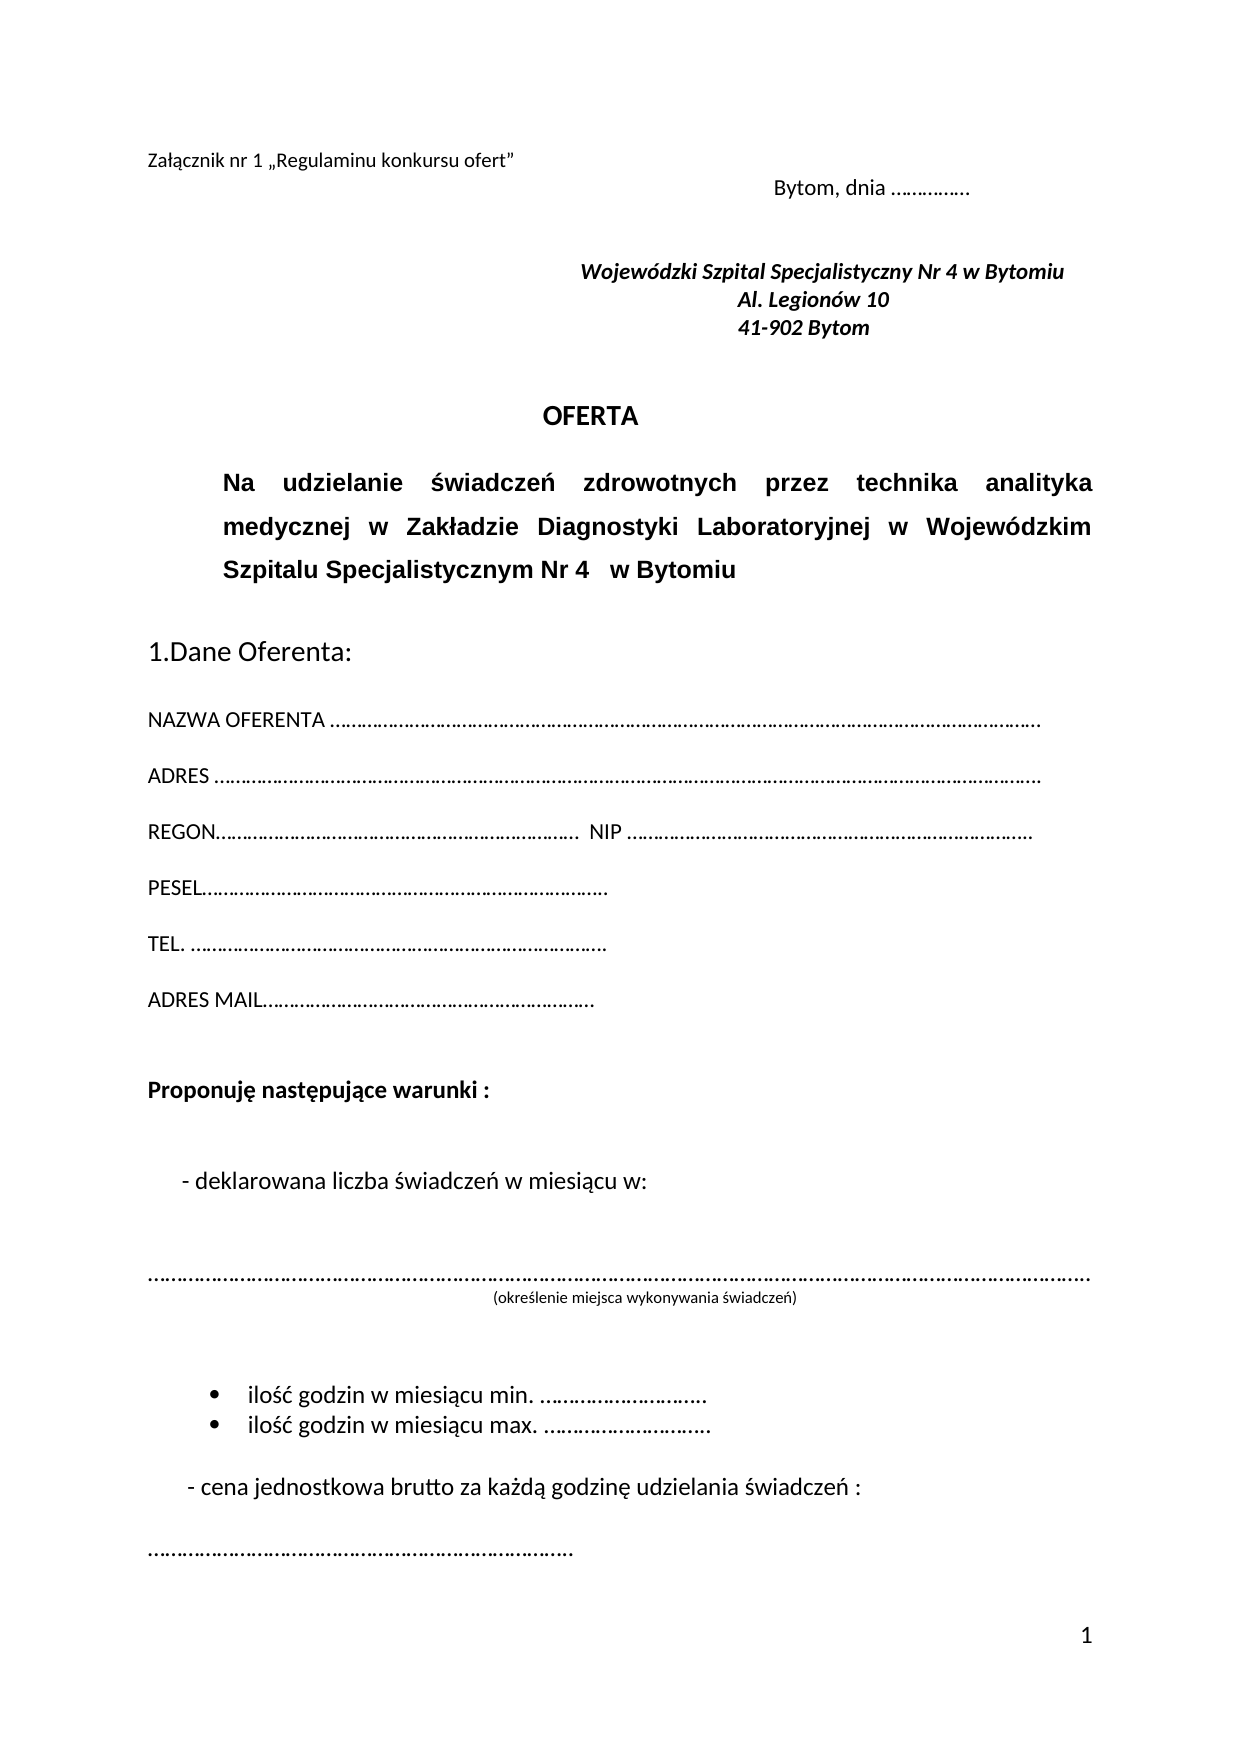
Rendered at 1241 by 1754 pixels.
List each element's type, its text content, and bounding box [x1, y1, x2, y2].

text 41-902 Bytom [664, 313, 1093, 341]
text ……………………………………………………………….. [148, 1532, 1093, 1562]
text OFERTA [516, 397, 1093, 433]
text ADRES MAIL……………………………………………………… [148, 985, 1093, 1013]
text Bytom, dnia …………… [664, 173, 1093, 201]
list ilość godzin w miesiącu min. ……………………….. [210, 1379, 1093, 1409]
text NAZWA OFERENTA ……………………………………………………………………………………………………………………… [148, 705, 1093, 733]
text REGON…………………………………………………………… NIP ………………………………………………………………….. [148, 817, 1093, 845]
text Proponuję następujące warunki : [148, 1074, 1093, 1104]
text ……………………………………………………………………………………………………………………………………………….. [148, 1257, 1093, 1288]
text TEL. ……………………………………………………………………. [148, 929, 1093, 957]
text 1.Dane Oferenta: [148, 633, 1093, 669]
text PESEL………………………………………………………………….. [148, 873, 1093, 901]
text ADRES …………………………………………………………………………………………………………………………………………. [148, 761, 1093, 789]
text - deklarowana liczba świadczeń w miesiącu w: [148, 1166, 1093, 1196]
text Al. Legionów 10 [664, 285, 1093, 313]
text Na udzielanie świadczeń zdrowotnych przez technika analityka medycznej w Zakładzie Diagnostyki Laboratoryjnej w Wojewódzkim Szpitalu Specjalistycznym Nr 4 w Bytomiu [223, 468, 1093, 583]
text - cena jednostkowa brutto za każdą godzinę udzielania świadczeń : [148, 1471, 1093, 1501]
list ilość godzin w miesiącu max. ……………………….. [210, 1409, 1093, 1440]
text Załącznik nr 1 „Regulaminu konkursu ofert” [148, 148, 1093, 173]
text (określenie miejsca wykonywania świadczeń) [148, 1288, 1093, 1308]
text Wojewódzki Szpital Specjalistyczny Nr 4 w Bytomiu [148, 257, 1093, 285]
